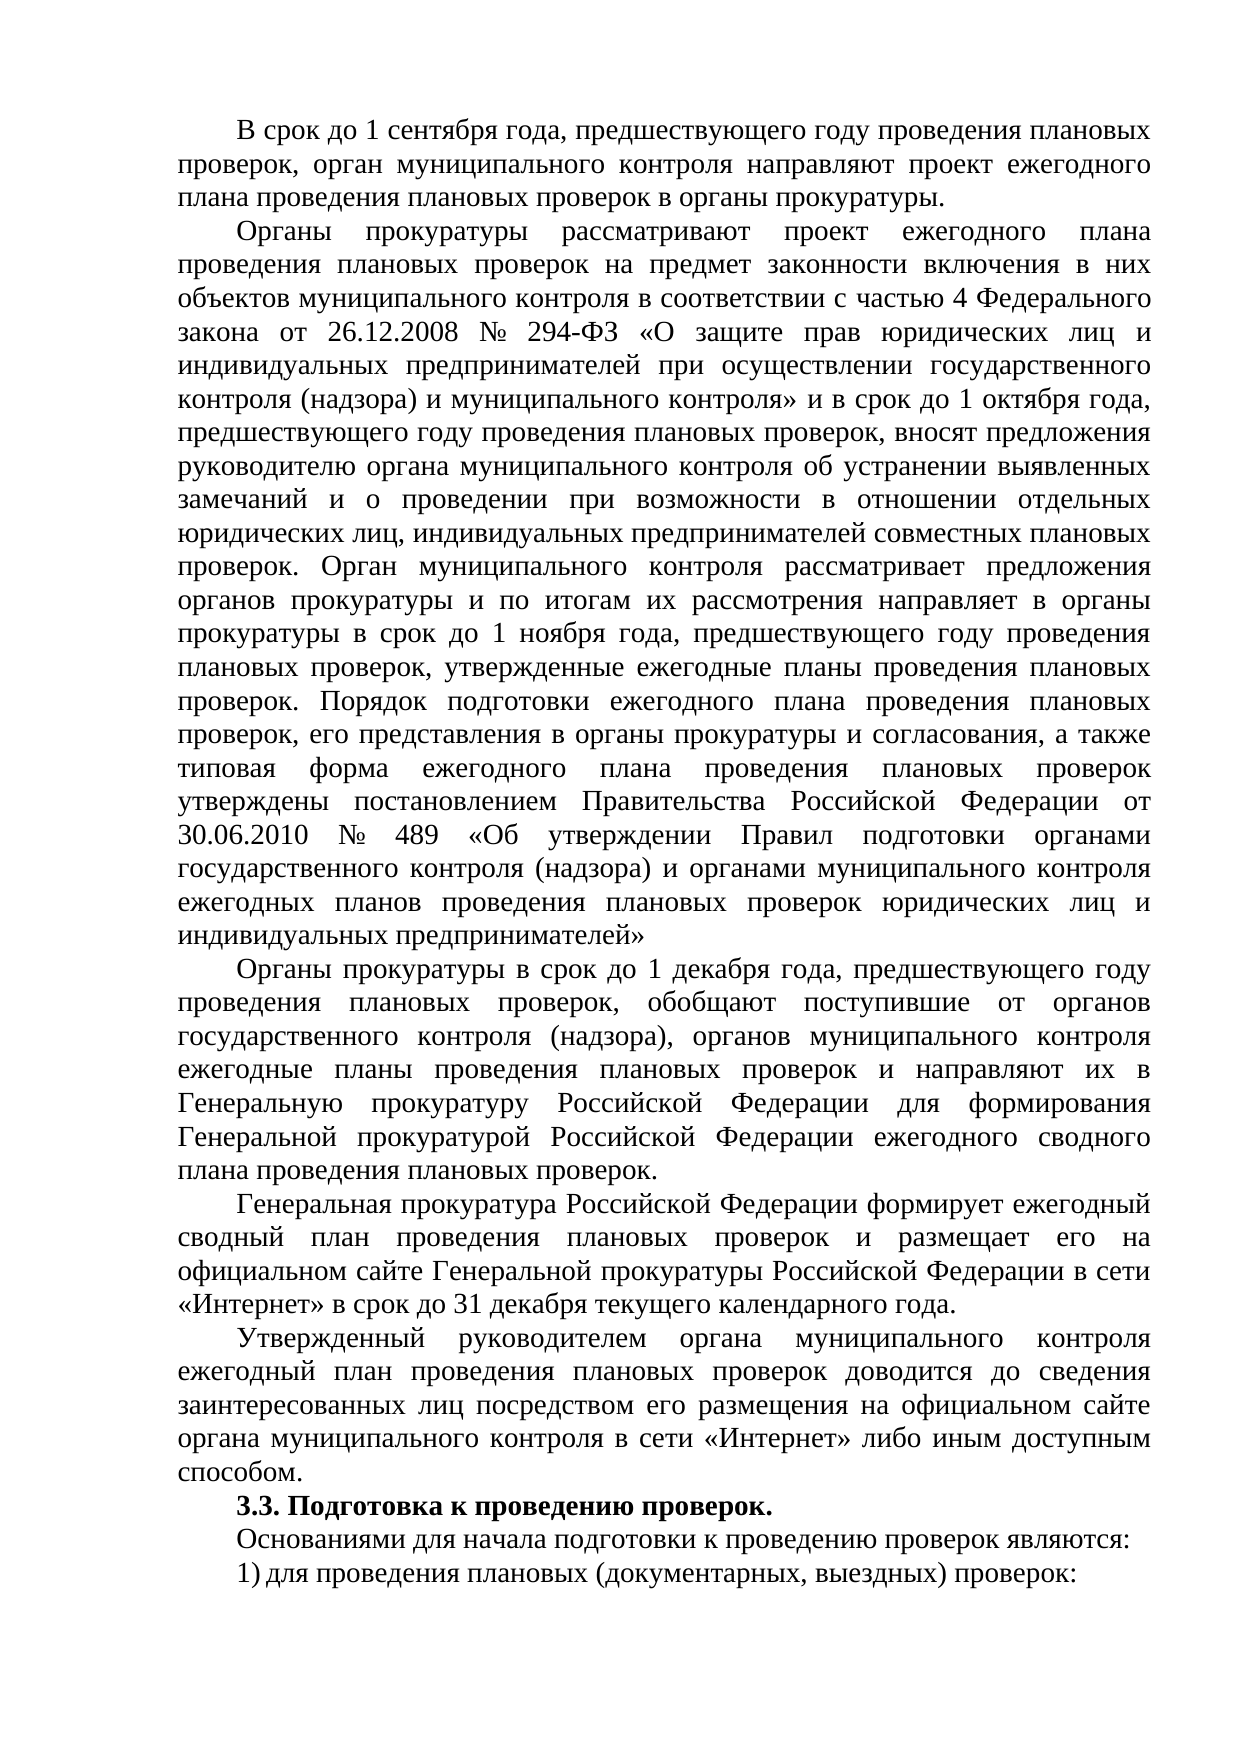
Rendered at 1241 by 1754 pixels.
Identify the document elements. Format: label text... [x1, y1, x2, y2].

text Утвержденный руководителем органа муниципального контроля ежегодный план проведения плановых проверок доводится до сведения заинтересованных лиц посредством его размещения на официальном сайте органа муниципального контроля в сети «Интернет» либо иным доступным способом. [177, 1320, 1152, 1488]
text Органы прокуратуры рассматривают проект ежегодного плана проведения плановых проверок на предмет законности включения в них объектов муниципального контроля в соответствии с частью 4 Федерального закона от 26.12.2008 № 294-ФЗ «О защите прав юридических лиц и индивидуальных предпринимателей при осуществлении государственного контроля (надзора) и муниципального контроля» и в срок до 1 октября года, предшествующего году проведения плановых проверок, вносят предложения руководителю органа муниципального контроля об устранении выявленных замечаний и о проведении при возможности в отношении отдельных юридических лиц, индивидуальных предпринимателей совместных плановых проверок. Орган муниципального контроля рассматривает предложения органов прокуратуры и по итогам их рассмотрения направляет в органы прокуратуры в срок до 1 ноября года, предшествующего году проведения плановых проверок, утвержденные ежегодные планы проведения плановых проверок. Порядок подготовки ежегодного плана проведения плановых проверок, его представления в органы прокуратуры и согласования, а также типовая форма ежегодного плана проведения плановых проверок утверждены постановлением Правительства Российской Федерации от 30.06.2010 № 489 «Об утверждении Правил подготовки органами государственного контроля (надзора) и органами муниципального контроля ежегодных планов проведения плановых проверок юридических лиц и индивидуальных предпринимателей» [177, 213, 1152, 951]
text 3.3. Подготовка к проведению проверок. [177, 1488, 1152, 1521]
text Генеральная прокуратура Российской Федерации формирует ежегодный сводный план проведения плановых проверок и размещает его на официальном сайте Генеральной прокуратуры Российской Федерации в сети «Интернет» в срок до 31 декабря текущего календарного года. [177, 1186, 1152, 1320]
text Основаниями для начала подготовки к проведению проверок являются: [177, 1521, 1152, 1555]
text Органы прокуратуры в срок до 1 декабря года, предшествующего году проведения плановых проверок, обобщают поступившие от органов государственного контроля (надзора), органов муниципального контроля ежегодные планы проведения плановых проверок и направляют их в Генеральную прокуратуру Российской Федерации для формирования Генеральной прокуратурой Российской Федерации ежегодного сводного плана проведения плановых проверок. [177, 951, 1152, 1186]
text В срок до 1 сентября года, предшествующего году проведения плановых проверок, орган муниципального контроля направляют проект ежегодного плана проведения плановых проверок в органы прокуратуры. [177, 112, 1152, 213]
list для проведения плановых (документарных, выездных) проверок: [177, 1555, 1152, 1588]
